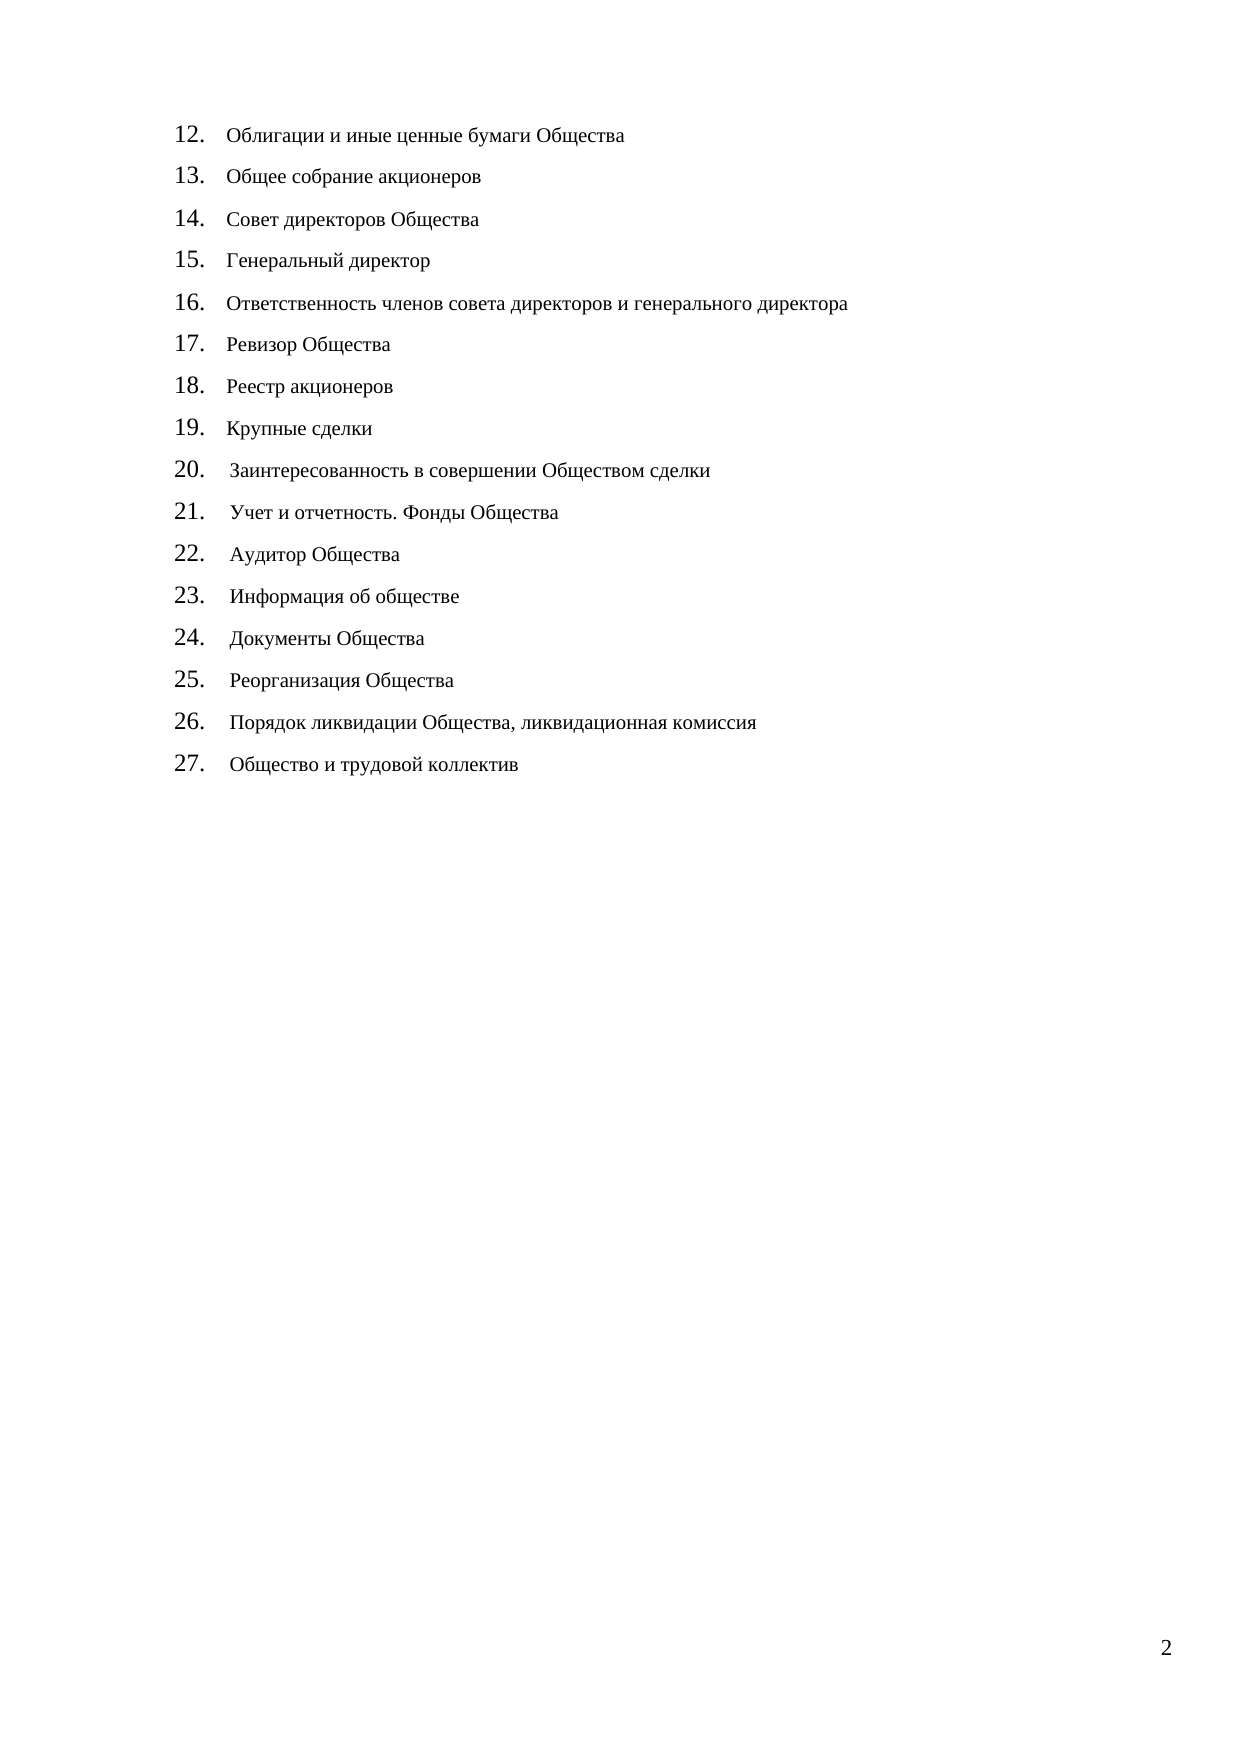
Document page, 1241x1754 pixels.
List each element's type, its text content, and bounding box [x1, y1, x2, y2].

list Крупные сделки [174, 402, 1179, 444]
list Ответственность членов совета директоров и генерального директора [174, 276, 1179, 318]
list Общество и трудовой коллектив [174, 738, 1179, 780]
list Совет директоров Общества [174, 192, 1179, 234]
list Документы Общества [174, 612, 1179, 654]
list Ревизор Общества [174, 318, 1179, 360]
list Общее собрание акционеров [174, 150, 1179, 192]
list Реестр акционеров [174, 360, 1179, 402]
list Реорганизация Общества [174, 654, 1179, 696]
list Учет и отчетность. Фонды Общества [174, 486, 1179, 528]
list Облигации и иные ценные бумаги Общества [174, 108, 1179, 150]
list Аудитор Общества [174, 528, 1179, 570]
list Генеральный директор [174, 234, 1179, 276]
list Заинтересованность в совершении Обществом сделки [174, 444, 1179, 486]
list Информация об обществе [174, 570, 1179, 612]
list Порядок ликвидации Общества, ликвидационная комиссия [174, 696, 1179, 738]
